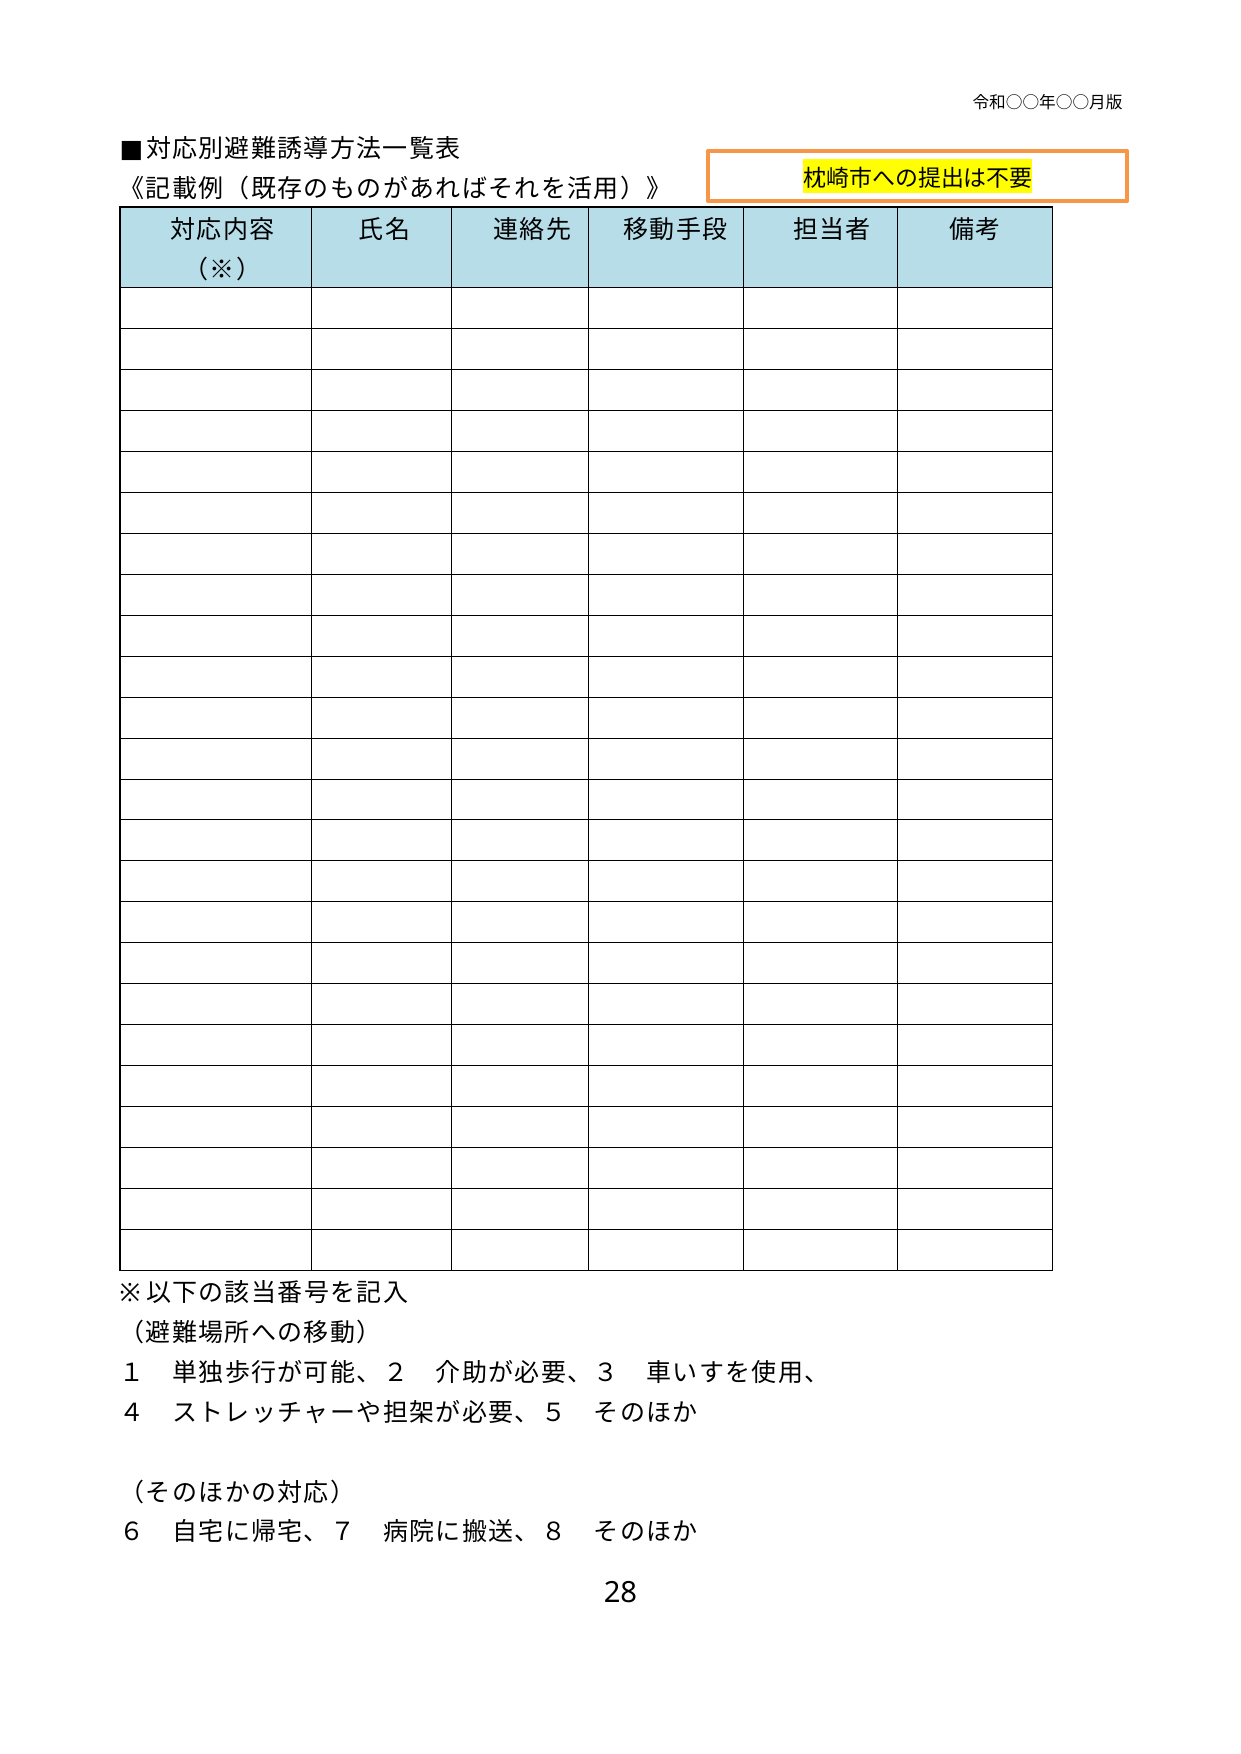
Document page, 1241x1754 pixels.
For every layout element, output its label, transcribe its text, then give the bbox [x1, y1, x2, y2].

table_cell [312, 411, 451, 451]
table_cell [589, 780, 743, 819]
table_cell [312, 329, 451, 369]
table_cell [452, 698, 588, 737]
table_cell [452, 1107, 588, 1147]
table_cell [452, 902, 588, 942]
table_cell [452, 534, 588, 574]
table_cell [898, 1107, 1052, 1147]
table_cell [898, 534, 1052, 574]
table_cell [312, 984, 451, 1024]
table_cell [744, 861, 897, 901]
table_cell [589, 575, 743, 615]
text ４ ストレッチャーや担架が必要、５ そのほか [119, 1390, 1121, 1430]
table_cell [452, 452, 588, 492]
table_cell [589, 984, 743, 1024]
table_cell [898, 1230, 1052, 1270]
table_cell [452, 616, 588, 656]
table_cell [744, 1189, 897, 1229]
table_cell [121, 534, 311, 574]
table_cell [312, 1230, 451, 1270]
table_cell [898, 329, 1052, 369]
table_cell [898, 820, 1052, 860]
table_cell [744, 820, 897, 860]
table_cell [312, 1189, 451, 1229]
table_cell [898, 902, 1052, 942]
text ■対応別避難誘導方法一覧表 [119, 127, 1121, 166]
table_cell [452, 984, 588, 1024]
table_cell [121, 1107, 311, 1147]
table_cell [589, 534, 743, 574]
table_cell [121, 861, 311, 901]
table_cell [452, 739, 588, 778]
table_cell [898, 1025, 1052, 1065]
table_cell [452, 370, 588, 410]
table_cell [452, 943, 588, 983]
table_cell [121, 411, 311, 451]
table_cell [452, 1025, 588, 1065]
text （そのほかの対応） [119, 1470, 1121, 1510]
table_cell [121, 370, 311, 410]
table_cell [121, 943, 311, 983]
table_cell [744, 1066, 897, 1106]
table_cell [744, 698, 897, 737]
table_cell [589, 616, 743, 656]
table_cell [312, 698, 451, 737]
table_cell [121, 1148, 311, 1188]
table_cell [312, 370, 451, 410]
table_cell [312, 739, 451, 778]
table_cell [312, 288, 451, 328]
table_cell [589, 493, 743, 533]
text （避難場所への移動） [119, 1311, 1121, 1351]
table_cell [589, 1107, 743, 1147]
table_cell [898, 493, 1052, 533]
table_cell [121, 739, 311, 778]
table_cell [744, 452, 897, 492]
table_cell [452, 1148, 588, 1188]
table_cell [589, 329, 743, 369]
table_cell [121, 288, 311, 328]
table_cell [898, 370, 1052, 410]
table_cell [121, 1230, 311, 1270]
table_cell [312, 902, 451, 942]
table_cell [452, 780, 588, 819]
table_cell [744, 411, 897, 451]
table_cell [452, 657, 588, 697]
text ６ 自宅に帰宅、７ 病院に搬送、８ そのほか [119, 1510, 1121, 1550]
table_cell [744, 780, 897, 819]
table_cell [898, 452, 1052, 492]
table_cell [121, 1025, 311, 1065]
table_cell [121, 452, 311, 492]
table_cell [589, 861, 743, 901]
table_cell [744, 370, 897, 410]
table_cell [744, 657, 897, 697]
table_cell [589, 657, 743, 697]
table_cell [121, 329, 311, 369]
table_cell [589, 288, 743, 328]
table_cell [121, 780, 311, 819]
table_cell [744, 534, 897, 574]
table_cell [589, 902, 743, 942]
table_cell [312, 1107, 451, 1147]
table_cell [898, 780, 1052, 819]
table_cell [744, 984, 897, 1024]
table_cell [312, 657, 451, 697]
table_cell [744, 1230, 897, 1270]
text ※以下の該当番号を記入 [119, 1271, 1121, 1311]
table_header 担当者 [744, 208, 897, 287]
table_cell [744, 288, 897, 328]
table_cell [452, 820, 588, 860]
table_cell [589, 698, 743, 737]
table_cell [121, 575, 311, 615]
text 《記載例（既存のものがあればそれを活用）》 [119, 166, 1121, 206]
table_cell [589, 943, 743, 983]
table_header 移動手段 [589, 208, 743, 287]
table_cell [898, 1066, 1052, 1106]
table_cell [312, 943, 451, 983]
table_cell [589, 739, 743, 778]
table_cell [452, 329, 588, 369]
table_cell [744, 1025, 897, 1065]
table_cell [312, 780, 451, 819]
table_cell [452, 1189, 588, 1229]
table_cell [744, 943, 897, 983]
table_cell [898, 616, 1052, 656]
table_header 対応内容（※） [121, 208, 311, 287]
table_cell [744, 575, 897, 615]
table_cell [589, 1148, 743, 1188]
table_cell [312, 493, 451, 533]
table_cell [589, 452, 743, 492]
table_cell [898, 943, 1052, 983]
table_cell [312, 534, 451, 574]
table_cell [121, 657, 311, 697]
table_cell [452, 493, 588, 533]
table_cell [121, 616, 311, 656]
table_cell [452, 1230, 588, 1270]
table_cell [121, 493, 311, 533]
table_cell [589, 411, 743, 451]
table_cell [589, 820, 743, 860]
table_cell [898, 984, 1052, 1024]
table_cell [898, 698, 1052, 737]
table_cell [589, 1066, 743, 1106]
table_cell [898, 657, 1052, 697]
table_cell [312, 1066, 451, 1106]
table_cell [121, 698, 311, 737]
table_cell [121, 1066, 311, 1106]
table_cell [898, 861, 1052, 901]
table_cell [898, 575, 1052, 615]
table_cell [589, 1025, 743, 1065]
table_cell [452, 411, 588, 451]
table_cell [452, 288, 588, 328]
table_cell [121, 902, 311, 942]
table_cell [589, 1230, 743, 1270]
table_cell [452, 1066, 588, 1106]
table_cell [312, 575, 451, 615]
table_cell [898, 1148, 1052, 1188]
table_cell [744, 616, 897, 656]
table_header 氏名 [312, 208, 451, 287]
table_cell [744, 1148, 897, 1188]
table_cell [898, 411, 1052, 451]
table_cell [744, 493, 897, 533]
table_cell [121, 1189, 311, 1229]
table_cell [312, 1148, 451, 1188]
table_cell [452, 575, 588, 615]
text １ 単独歩行が可能、２ 介助が必要、３ 車いすを使用、 [119, 1351, 1121, 1390]
table_cell [312, 1025, 451, 1065]
table_cell [589, 370, 743, 410]
table_cell [589, 1189, 743, 1229]
table_cell [312, 820, 451, 860]
table_cell [121, 984, 311, 1024]
table_cell [898, 739, 1052, 778]
table_cell [312, 452, 451, 492]
table_cell [898, 1189, 1052, 1229]
table_cell [744, 902, 897, 942]
table_header 連絡先 [452, 208, 588, 287]
table_cell [312, 861, 451, 901]
table_cell [744, 1107, 897, 1147]
table_cell [312, 616, 451, 656]
table_cell [744, 739, 897, 778]
table_cell [744, 329, 897, 369]
table_cell [121, 820, 311, 860]
table_cell [452, 861, 588, 901]
table_header 備考 [898, 208, 1052, 287]
table_cell [898, 288, 1052, 328]
